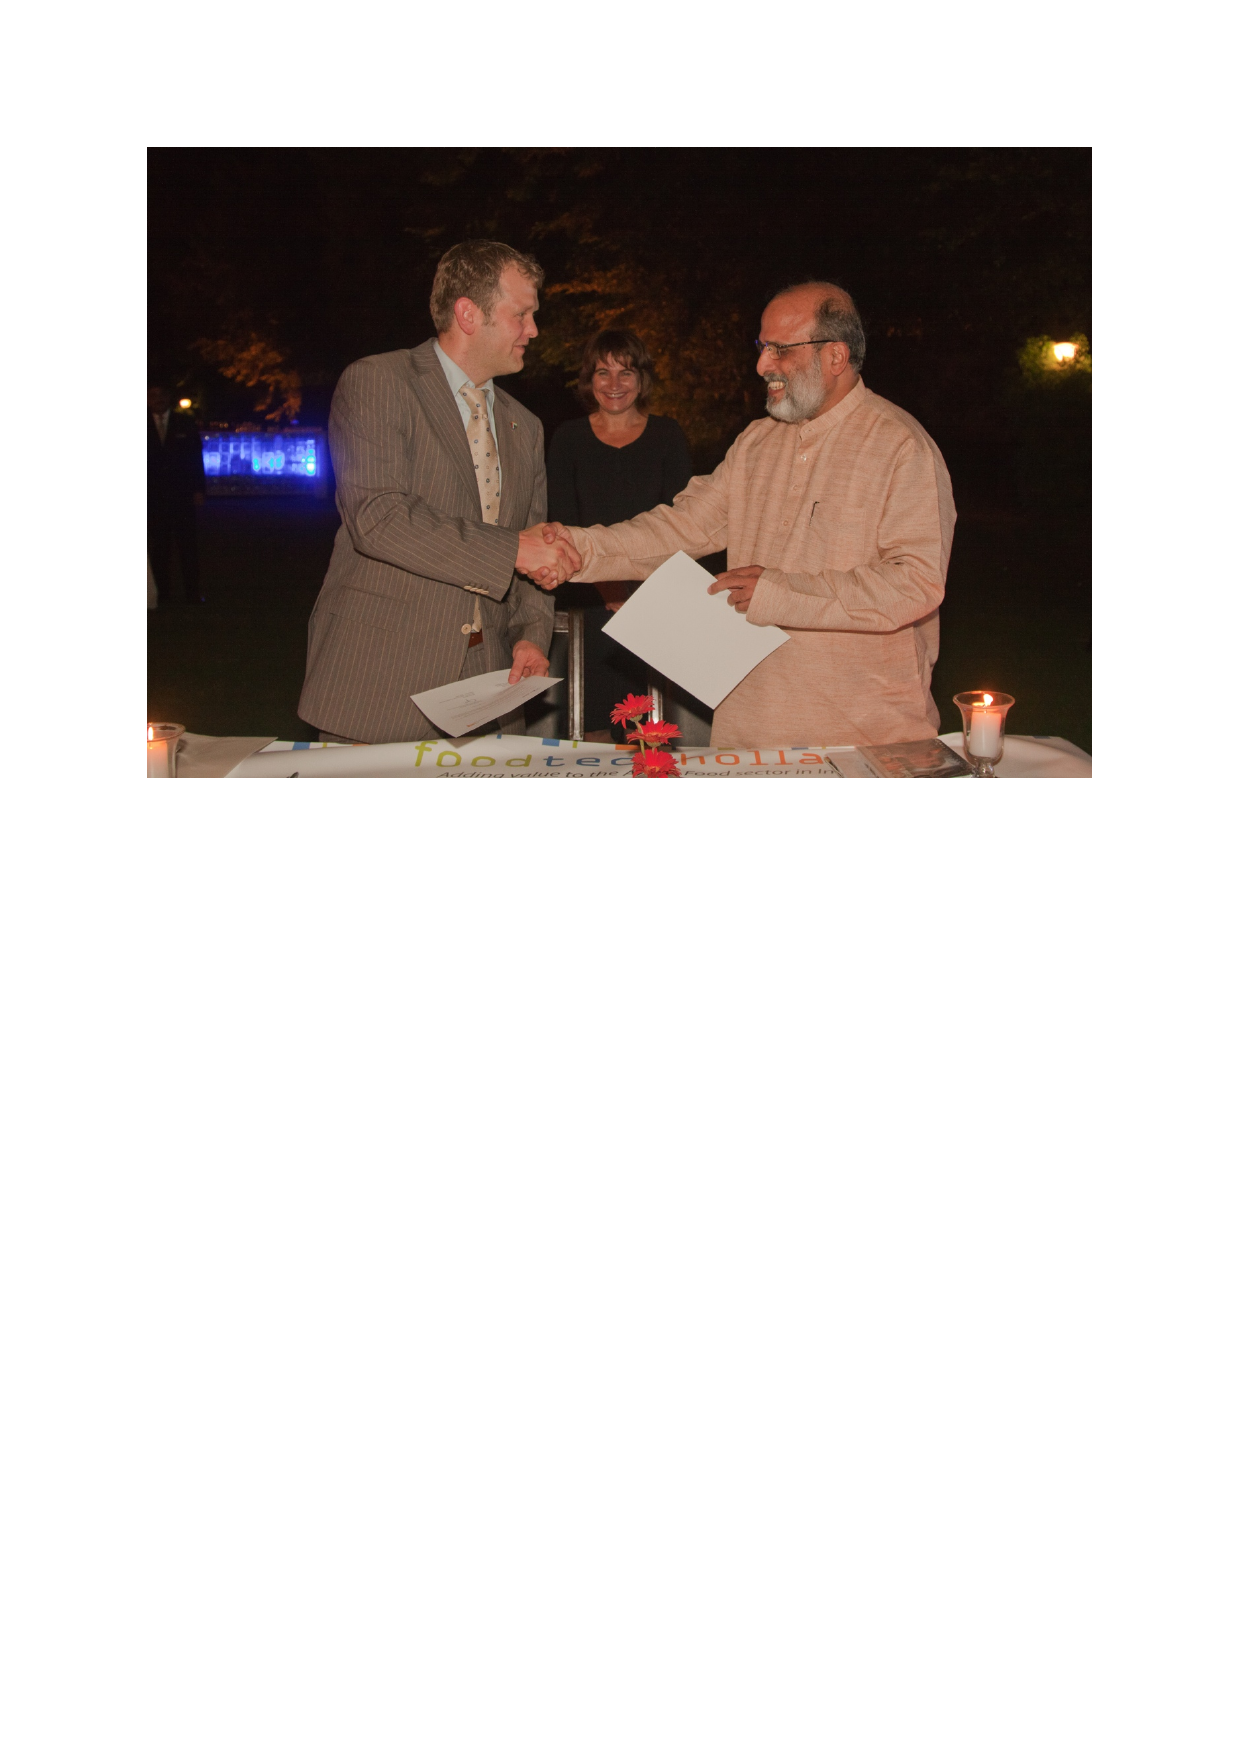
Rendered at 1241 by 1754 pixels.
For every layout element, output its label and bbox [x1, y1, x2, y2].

picture [147, 147, 1092, 778]
